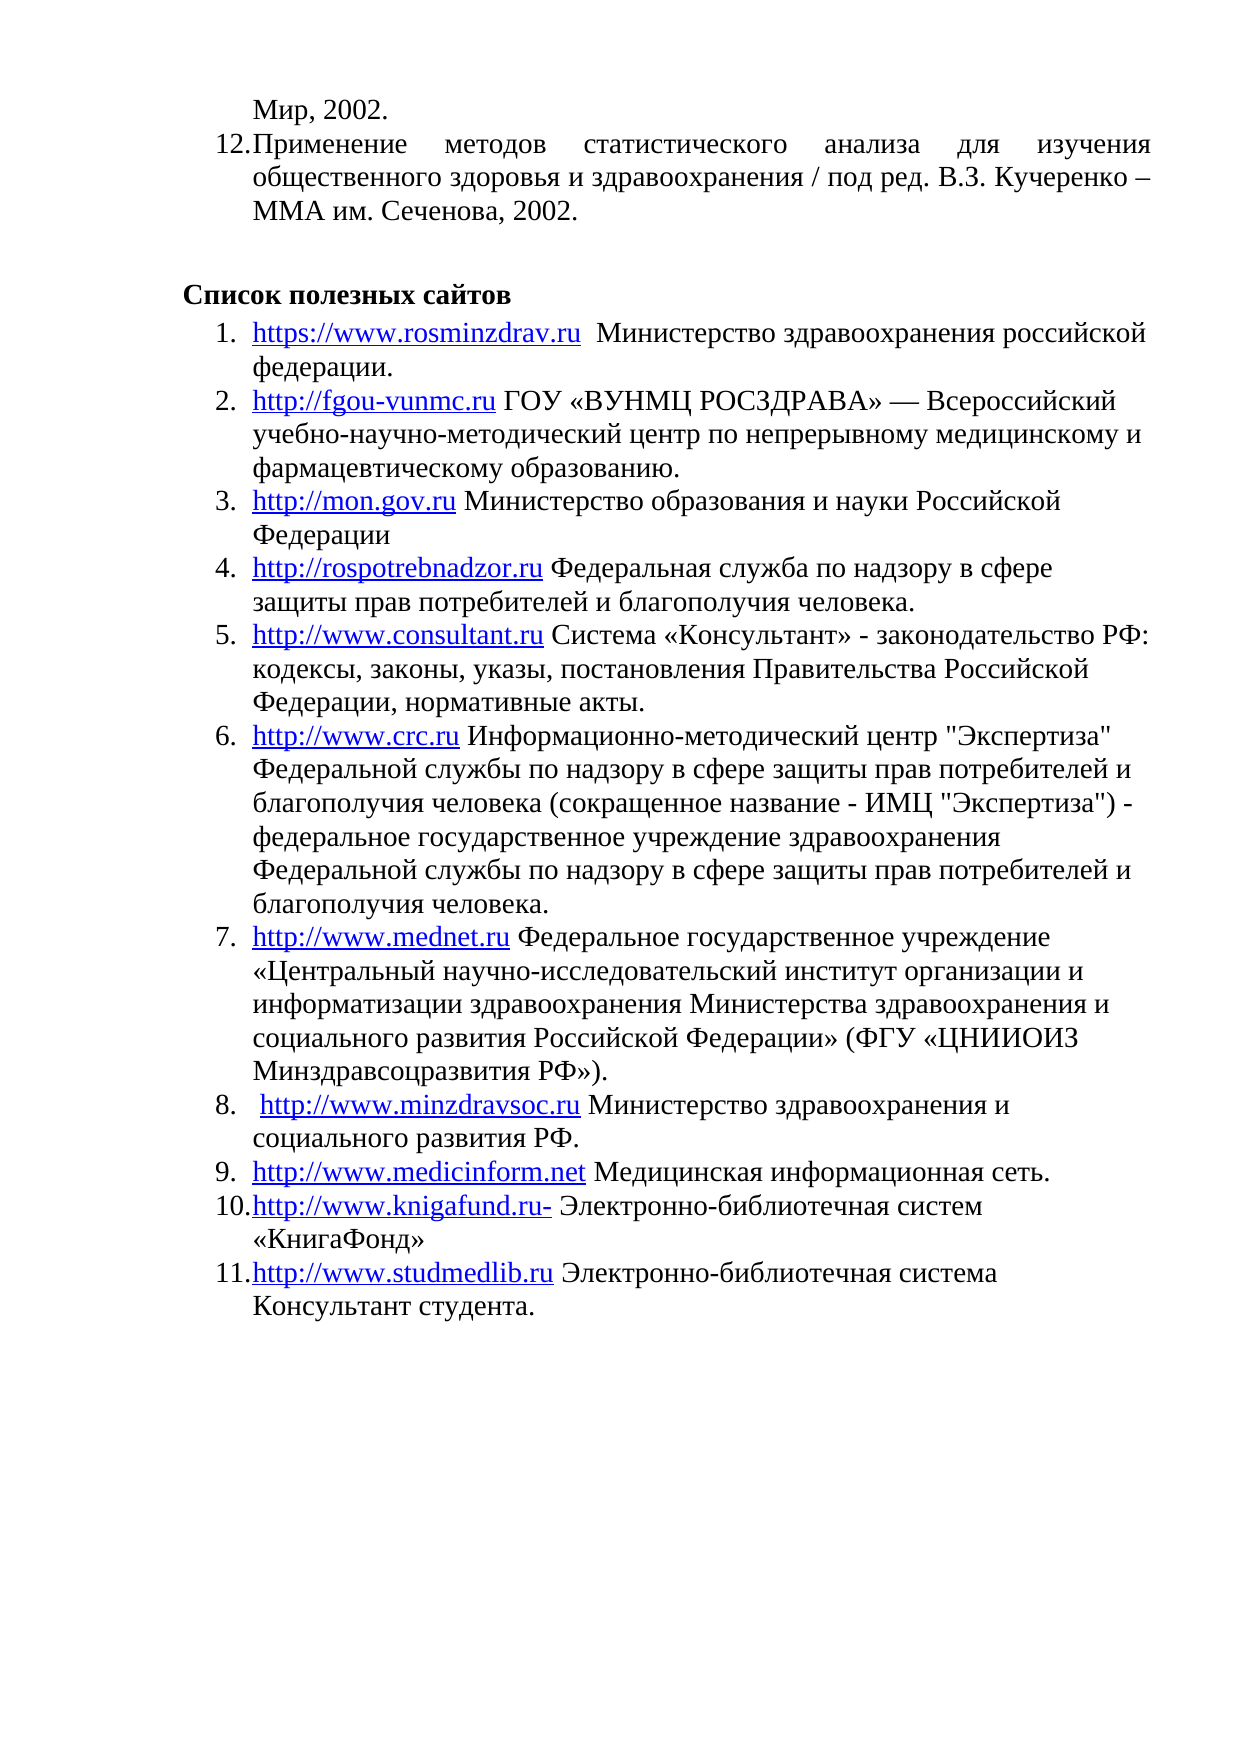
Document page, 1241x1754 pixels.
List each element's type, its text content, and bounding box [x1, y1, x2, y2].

list Список полезных сайтов [177, 277, 1152, 311]
list Применение методов статистического анализа для изучения общественного здоровья и здравоохранения / под ред. В.З. Кучеренко – ММА им. Сеченова, 2002. [215, 126, 1152, 227]
list http://www.mednet.ru Федеральное государственное учреждение «Центральный научно-исследовательский институт организации и информатизации здравоохранения Министерства здравоохранения и социального развития Российской Федерации» (ФГУ «ЦНИИОИЗ Минздравсоцразвития РФ»). [215, 919, 1152, 1087]
list http://mon.gov.ru Министерство образования и науки Российской Федерации [215, 483, 1152, 550]
list http://www.knigafund.ru- Электронно-библиотечная систем «КнигаФонд» [215, 1188, 1152, 1255]
list http://www.minzdravsoc.ru Министерство здравоохранения и социального развития РФ. [215, 1087, 1152, 1154]
list http://rospotrebnadzor.ru Федеральная служба по надзору в сфере защиты прав потребителей и благополучия человека. [215, 550, 1152, 617]
list https://www.rosminzdrav.ru Министерство здравоохранения российской федерации. [215, 316, 1152, 383]
list http://www.consultant.ru Система «Консультант» - законодательство РФ: кодексы, законы, указы, постановления Правительства Российской Федерации, нормативные акты. [215, 617, 1152, 718]
list http://www.studmedlib.ru Электронно-библиотечная система Консультант студента. [215, 1255, 1152, 1322]
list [215, 92, 1152, 126]
list http://fgou-vunmc.ru ГОУ «ВУНМЦ РОСЗДРАВА» — Всероссийский учебно-научно-методический центр по непрерывному медицинскому и фармацевтическому образованию. [215, 383, 1152, 483]
list http://www.crc.ru Информационно-методический центр "Экспертиза" Федеральной службы по надзору в сфере защиты прав потребителей и благополучия человека (сокращенное название - ИМЦ "Экспертиза") - федеральное государственное учреждение здравоохранения Федеральной службы по надзору в сфере защиты прав потребителей и благополучия человека. [215, 718, 1152, 919]
list http://www.medicinform.net Медицинская информационная сеть. [215, 1154, 1152, 1188]
